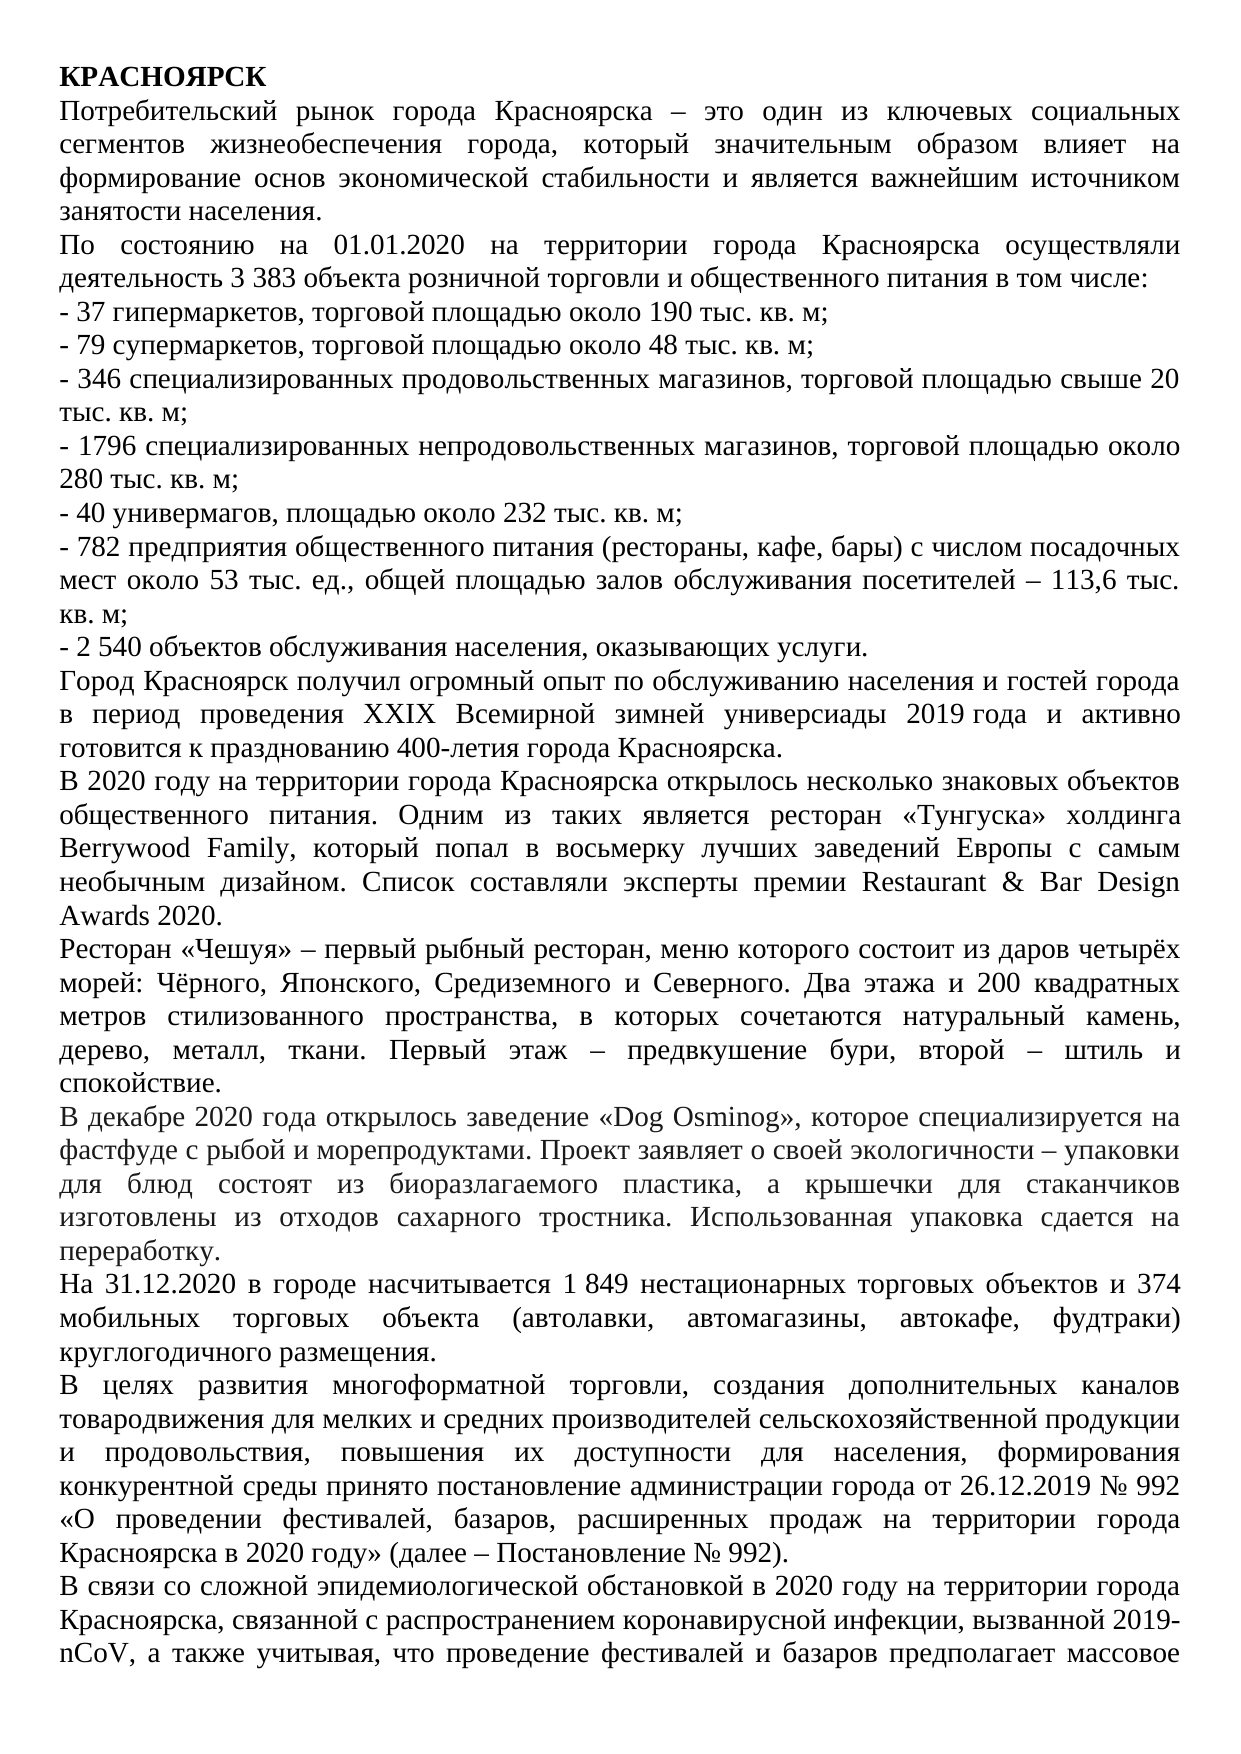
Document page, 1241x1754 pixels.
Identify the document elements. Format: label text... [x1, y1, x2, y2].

list - 1796 специализированных непродовольственных магазинов, торговой площадью около 280 тыс. кв. м; [59, 428, 1181, 495]
list - 40 универмагов, площадью около 232 тыс. кв. м; [59, 495, 1181, 529]
list По состоянию на 01.01.2020 на территории города Красноярска осуществляли деятельность 3 383 объекта розничной торговли и общественного питания в том числе: [59, 227, 1181, 294]
list КРАСНОЯРСК [59, 59, 1181, 93]
list Ресторан «Чешуя» – первый рыбный ресторан, меню которого состоит из даров четырёх морей: Чёрного, Японского, Средиземного и Северного. Два этажа и 200 квадратных метров стилизованного пространства, в которых сочетаются натуральный камень, дерево, металл, ткани. Первый этаж – предвкушение бури, второй – штиль и спокойствие. [59, 931, 1181, 1099]
list Город Красноярск получил огромный опыт по обслуживанию населения и гостей города в период проведения XXIX Всемирной зимней универсиады 2019 года и активно готовится к празднованию 400-летия города Красноярска. [59, 663, 1181, 763]
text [59, 1568, 1181, 1669]
list - 37 гипермаркетов, торговой площадью около 190 тыс. кв. м; [59, 294, 1181, 327]
list - 346 специализированных продовольственных магазинов, торговой площадью свыше 20 тыс. кв. м; [59, 361, 1181, 428]
text В целях развития многоформатной торговли, создания дополнительных каналов товародвижения для мелких и средних производителей сельскохозяйственной продукции и продовольствия, повышения их доступности для населения, формирования конкурентной среды принято постановление администрации города от 26.12.2019 № 992 «О проведении фестивалей, базаров, расширенных продаж на территории города Красноярска в 2020 году» (далее – Постановление № 992). [59, 1367, 1181, 1568]
list В 2020 году на территории города Красноярска открылось несколько знаковых объектов общественного питания. Одним из таких является ресторан «Тунгуска» холдинга Berrywood Family, который попал в восьмерку лучших заведений Европы с самым необычным дизайном. Список составляли эксперты премии Restaurant & Bar Design Awards 2020. [59, 763, 1181, 931]
list - 79 супермаркетов, торговой площадью около 48 тыс. кв. м; [59, 327, 1181, 361]
list - 2 540 объектов обслуживания населения, оказывающих услуги. [59, 629, 1181, 663]
list - 782 предприятия общественного питания (рестораны, кафе, бары) с числом посадочных мест около 53 тыс. ед., общей площадью залов обслуживания посетителей – 113,6 тыс. кв. м; [59, 529, 1181, 629]
list На 31.12.2020 в городе насчитывается 1 849 нестационарных торговых объектов и 374 мобильных торговых объекта (автолавки, автомагазины, автокафе, фудтраки) круглогодичного размещения. [59, 1267, 1181, 1367]
list Потребительский рынок города Красноярска – это один из ключевых социальных сегментов жизнеобеспечения города, который значительным образом влияет на формирование основ экономической стабильности и является важнейшим источником занятости населения. [59, 93, 1181, 227]
list В декабре 2020 года открылось заведение «Dog Osminog», которое специализируется на фастфуде с рыбой и морепродуктами. Проект заявляет о своей экологичности – упаковки для блюд состоят из биоразлагаемого пластика, а крышечки для стаканчиков изготовлены из отходов сахарного тростника. Использованная упаковка сдается на переработку. [59, 1099, 1181, 1267]
